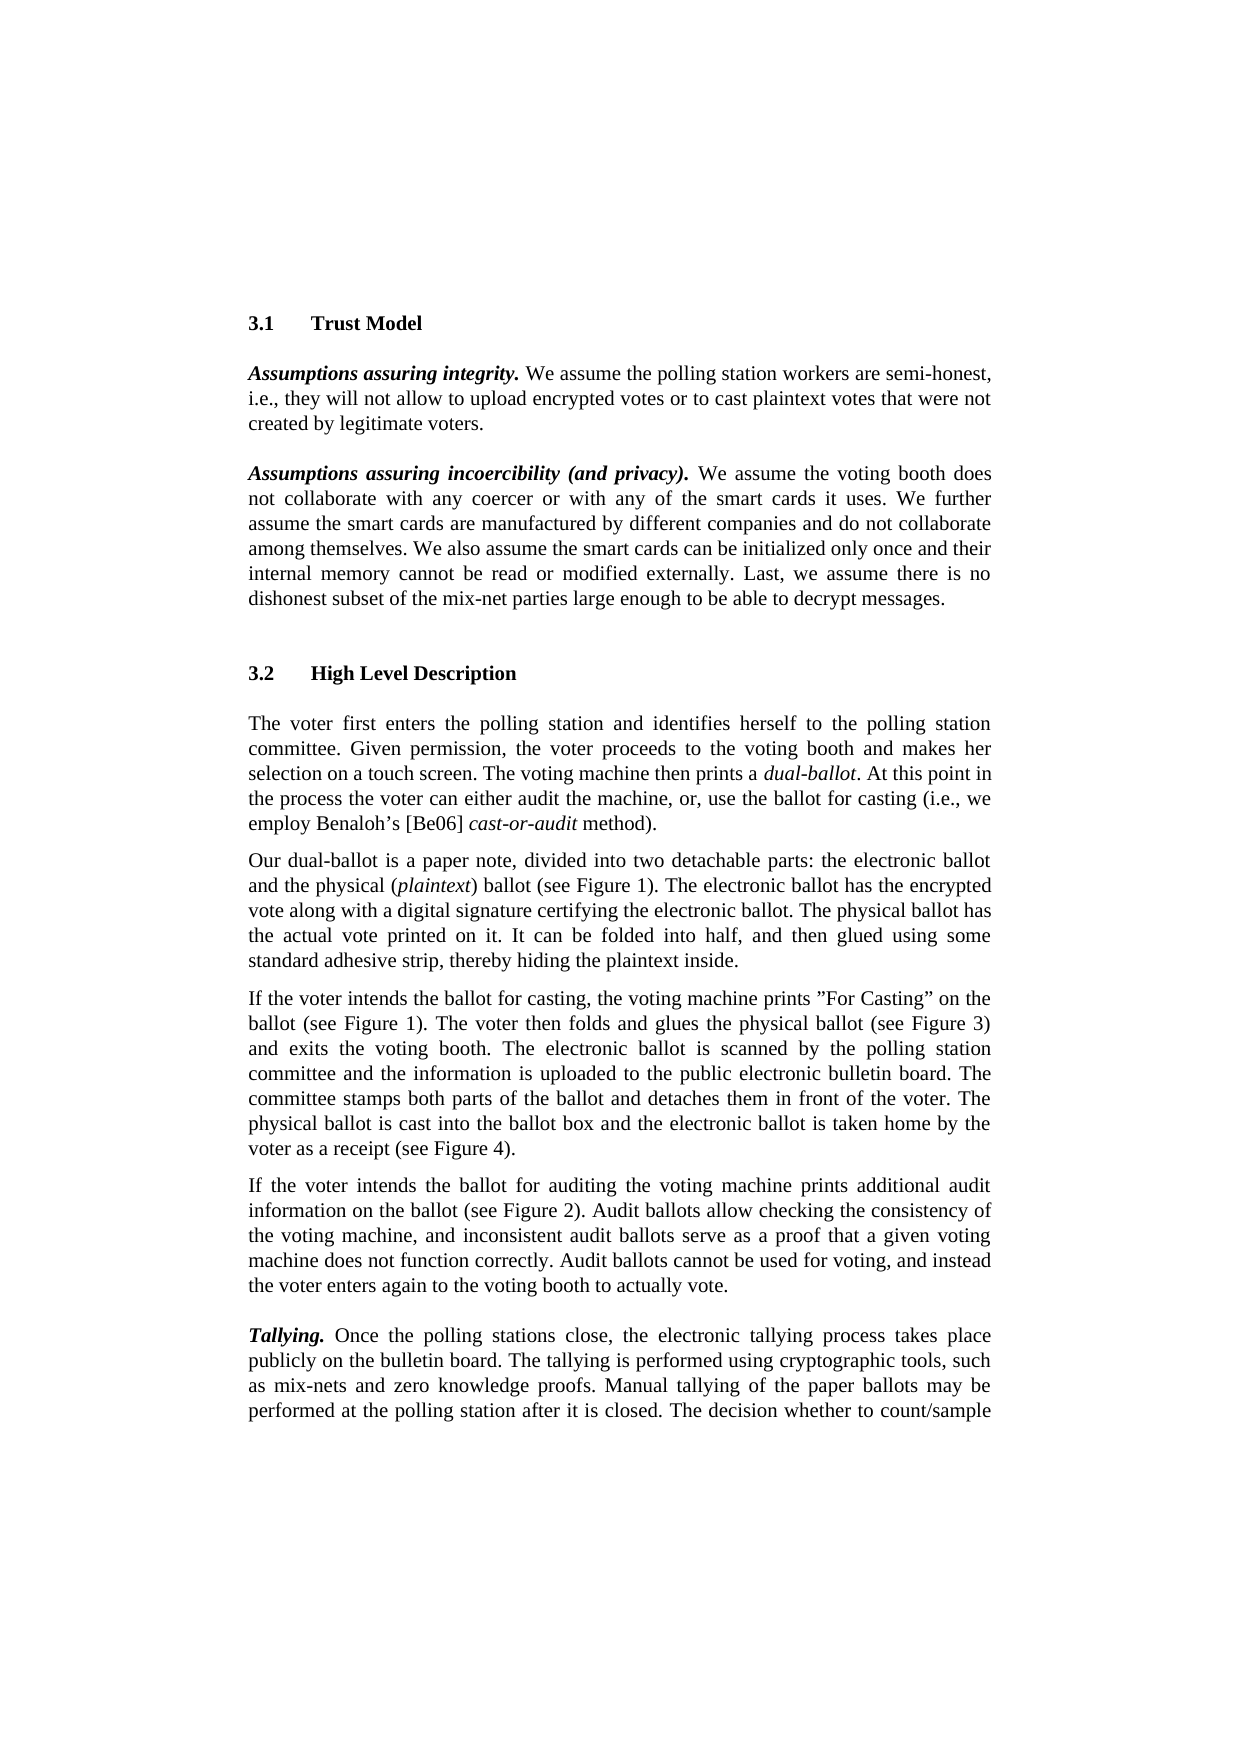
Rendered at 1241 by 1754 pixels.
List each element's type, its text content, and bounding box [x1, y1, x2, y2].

text If the voter intends the ballot for casting, the voting machine prints ”For Casting” on the ballot (see Figure 1). The voter then folds and glues the physical ballot (see Figure 3) and exits the voting booth. The electronic ballot is scanned by the polling station committee and the information is uploaded to the public electronic bulletin board. The committee stamps both parts of the ballot and detaches them in front of the voter. The physical ballot is cast into the ballot box and the electronic ballot is taken home by the voter as a receipt (see Figure 4). [248, 985, 992, 1160]
subtitle Trust Model [248, 310, 992, 335]
text If the voter intends the ballot for auditing the voting machine prints additional audit information on the ballot (see Figure 2). Audit ballots allow checking the consistency of the voting machine, and inconsistent audit ballots serve as a proof that a given voting machine does not function correctly. Audit ballots cannot be used for voting, and instead the voter enters again to the voting booth to actually vote. [248, 1173, 992, 1298]
subtitle Assumptions assuring integrity. We assume the polling station workers are semi-honest, i.e., they will not allow to upload encrypted votes or to cast plaintext votes that were not created by legitimate voters. [248, 360, 992, 435]
text Our dual-ballot is a paper note, divided into two detachable parts: the electronic ballot and the physical (plaintext) ballot (see Figure 1). The electronic ballot has the encrypted vote along with a digital signature certifying the electronic ballot. The physical ballot has the actual vote printed on it. It can be folded into half, and then glued using some standard adhesive strip, thereby hiding the plaintext inside. [248, 848, 992, 973]
subtitle High Level Description [248, 660, 992, 685]
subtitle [248, 1323, 992, 1423]
subtitle Assumptions assuring incoercibility (and privacy). We assume the voting booth does not collaborate with any coercer or with any of the smart cards it uses. We further assume the smart cards are manufactured by different companies and do not collaborate among themselves. We also assume the smart cards can be initialized only once and their internal memory cannot be read or modified externally. Last, we assume there is no dishonest subset of the mix-net parties large enough to be able to decrypt messages. [248, 460, 992, 610]
text The voter first enters the polling station and identifies herself to the polling station committee. Given permission, the voter proceeds to the voting booth and makes her selection on a touch screen. The voting machine then prints a dual-ballot. At this point in the process the voter can either audit the machine, or, use the ballot for casting (i.e., we employ Benaloh’s [Be06] cast-or-audit method). [248, 710, 992, 835]
